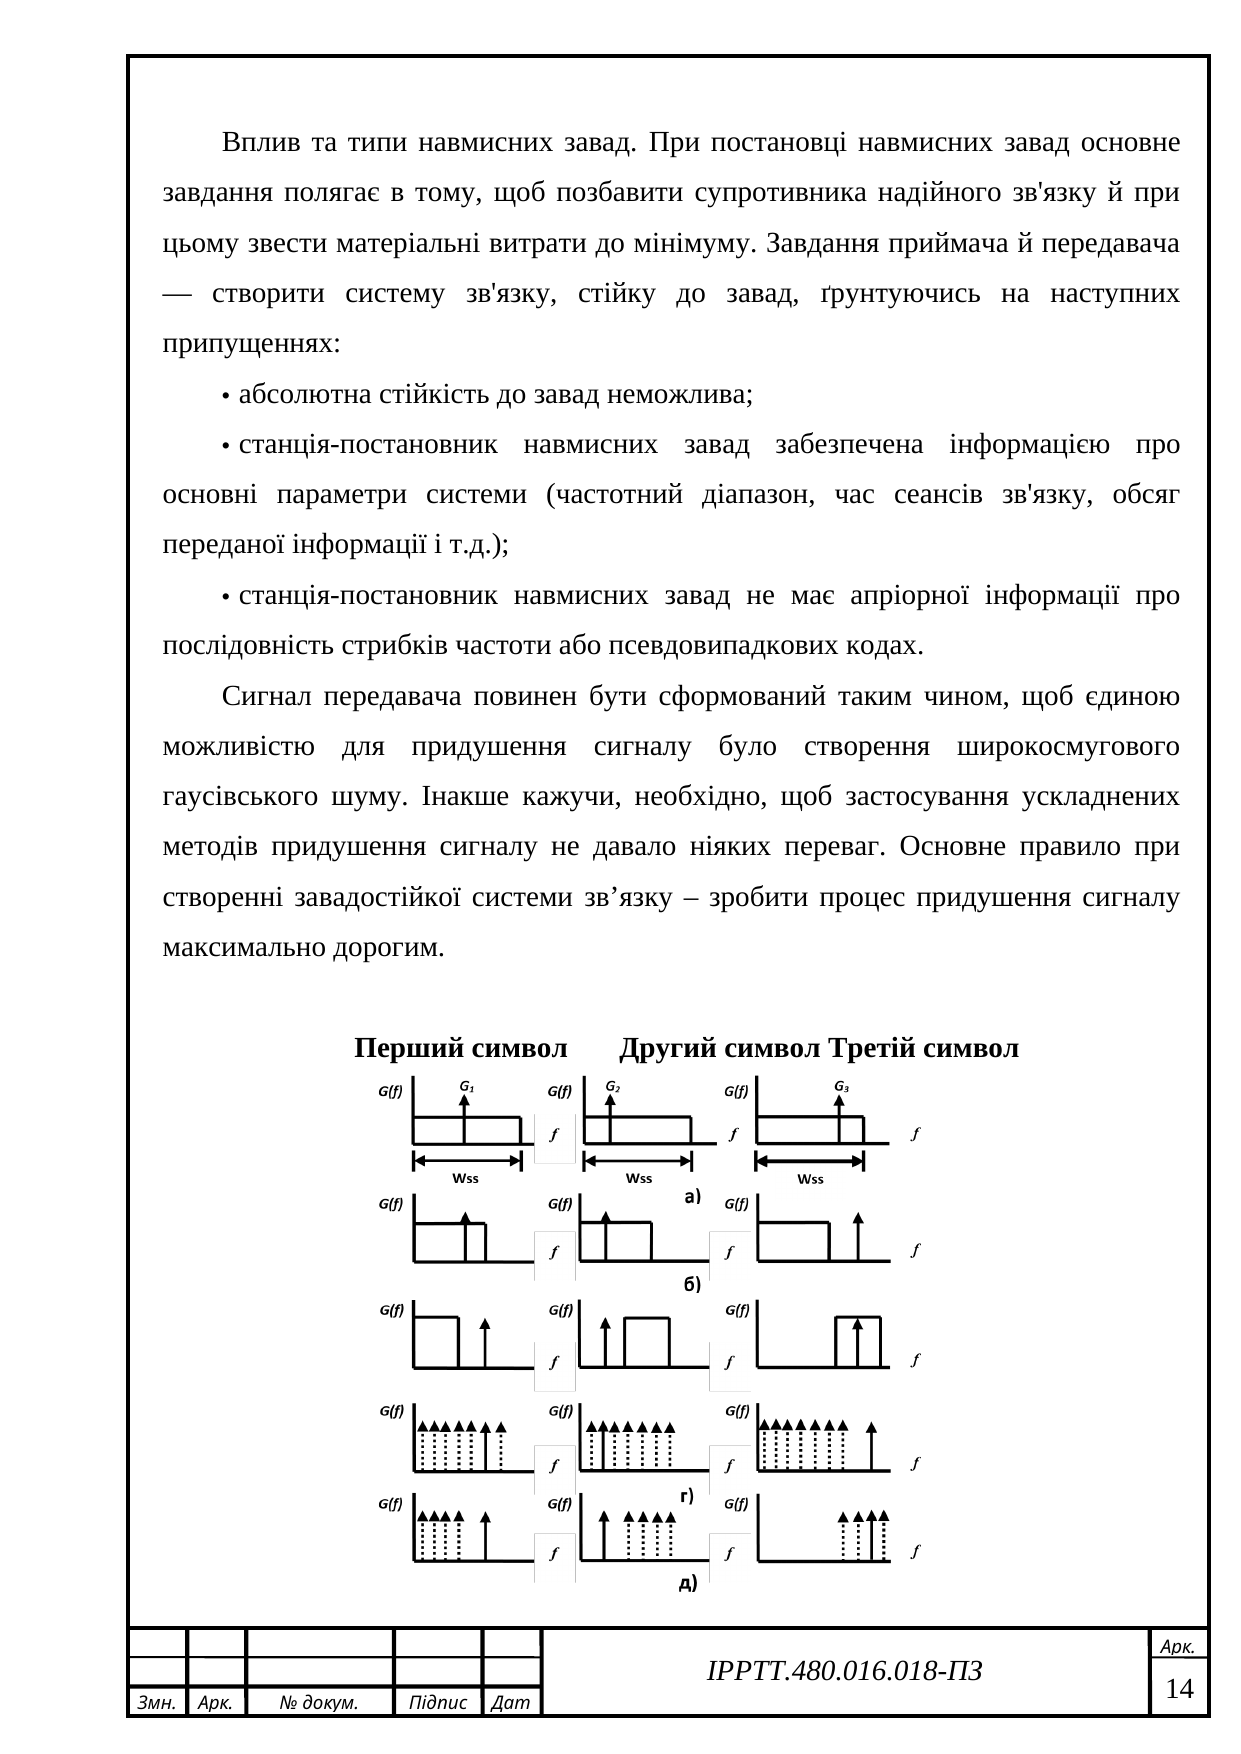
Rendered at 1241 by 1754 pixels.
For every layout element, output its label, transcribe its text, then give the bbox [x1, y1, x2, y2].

list станція-постановник навмисних завад забезпечена інформацією про основні параметри системи (частотний діапазон, час сеансів зв'язку, обсяг переданої інформації і т.д.); [162, 426, 1181, 560]
text Сигнал передавача повинен бути сформований таким чином, щоб єдиною можливістю для придушення сигналу було створення широкосмугового гаусівського шуму. Інакше кажучи, необхідно, щоб застосування ускладнених методів придушення сигналу не давало ніяких переваг. Основне правило при створенні завадостійкої системи зв’язку – зробити процес придушення сигналу максимально дорогим. [162, 678, 1181, 963]
subtitle Вплив та типи навмисних завад. При постановці навмисних завад основне завдання полягає в тому, щоб позбавити супротивника надійного зв'язку й при цьому звести матеріальні витрати до мінімуму. Завдання приймача й передавача — створити систему зв'язку, стійку до завад, ґрунтуючись на наступних припущеннях: [162, 124, 1181, 359]
picture [378, 1075, 921, 1592]
list станція-постановник навмисних завад не має апріорної інформації про послідовність стрибків частоти або псевдовипадкових кодах. [162, 577, 1181, 661]
list абсолютна стійкість до завад неможлива; [162, 376, 1181, 409]
